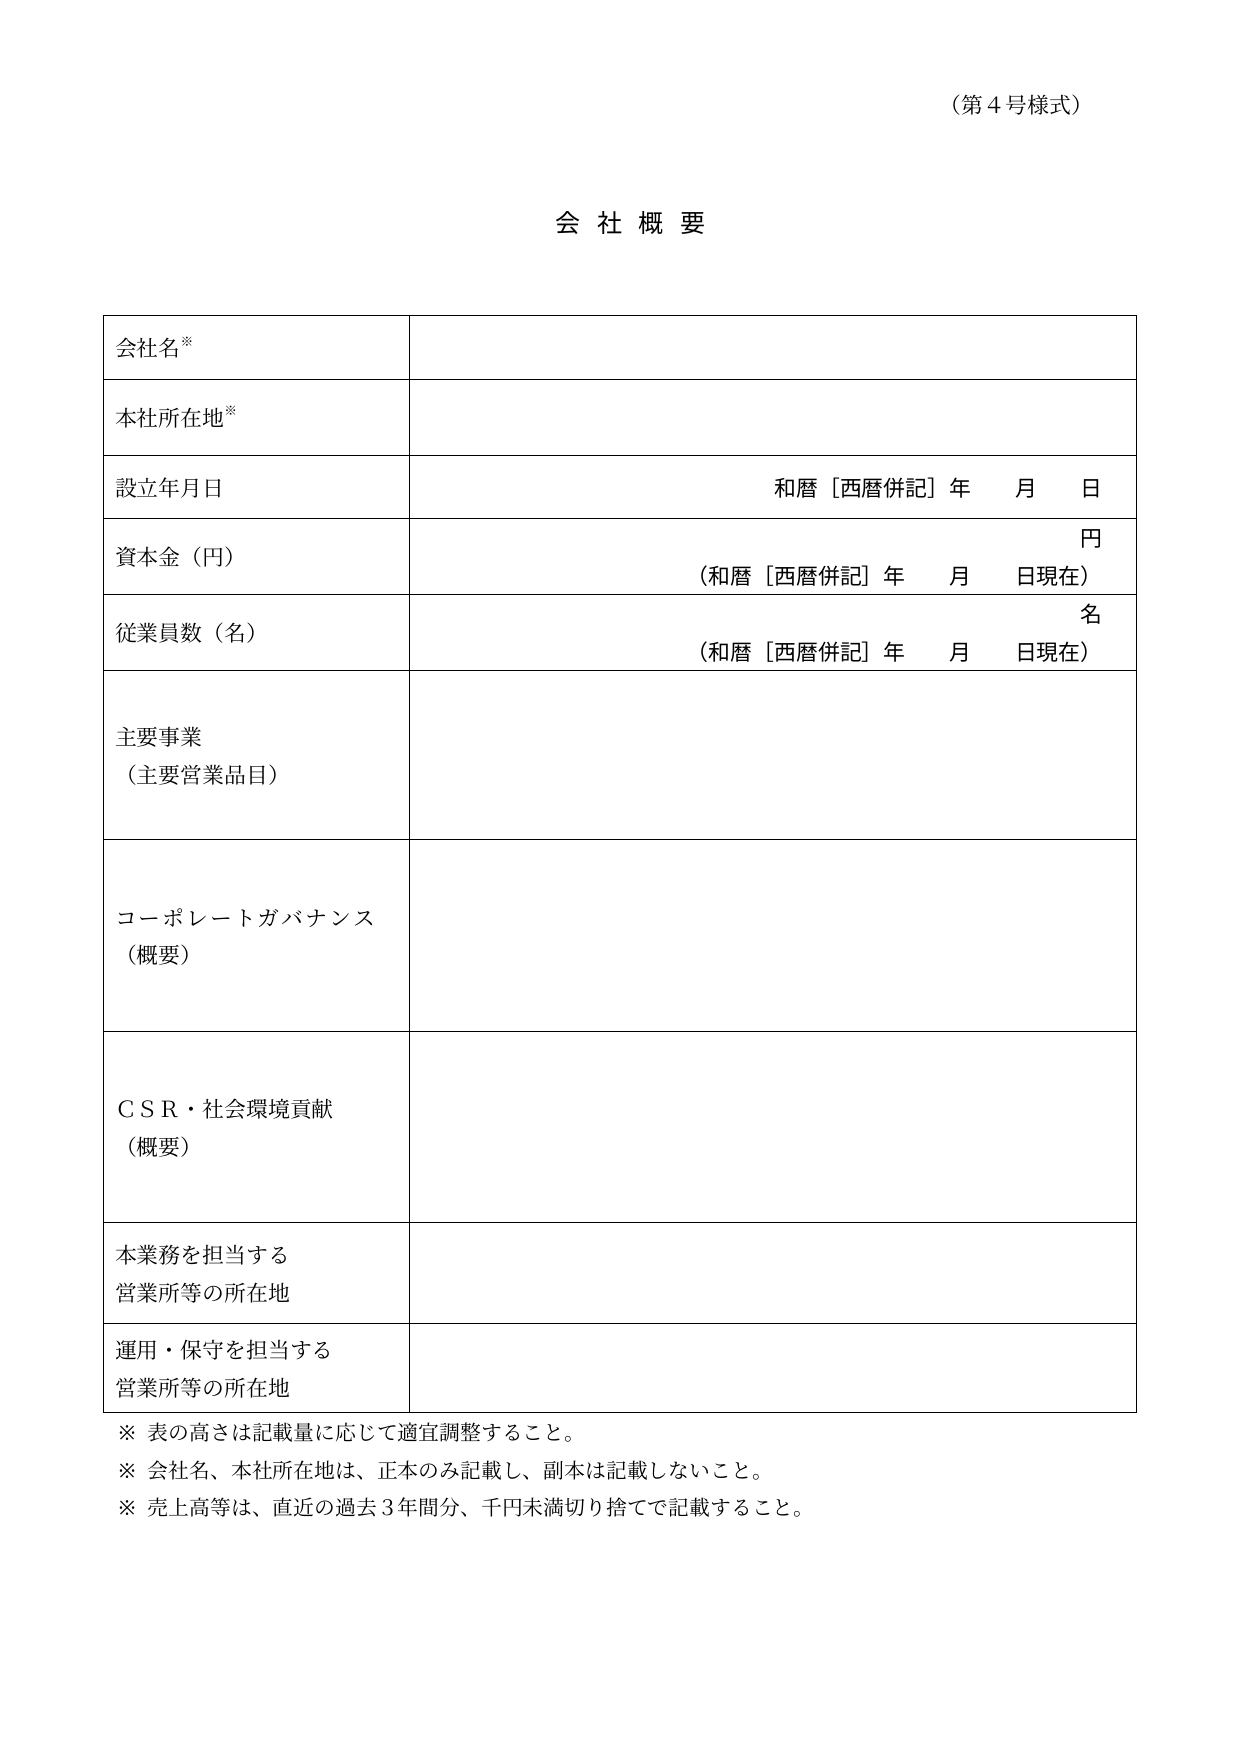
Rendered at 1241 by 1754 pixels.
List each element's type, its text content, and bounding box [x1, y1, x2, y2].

table_cell [410, 1032, 1136, 1222]
table_header [410, 316, 1136, 378]
table_cell コーポレートガバナンス（概要） [104, 840, 409, 1031]
table_cell 運用・保守を担当する 営業所等の所在地 [104, 1324, 409, 1412]
table_cell [410, 1324, 1136, 1412]
text 会社概要 [191, 203, 1069, 240]
list 会社名、本社所在地は、正本のみ記載し、副本は記載しないこと。 [118, 1451, 1092, 1488]
table_cell [410, 840, 1136, 1031]
table_header 会社名※ [104, 316, 409, 378]
table_cell 名 （和暦［西暦併記］年 月 日現在） [410, 595, 1136, 669]
table_cell 本業務を担当する 営業所等の所在地 [104, 1223, 409, 1323]
table_cell [410, 380, 1136, 454]
table_cell ＣＳＲ・社会環境貢献 （概要） [104, 1032, 409, 1222]
table_cell 本社所在地※ [104, 380, 409, 454]
table_cell 従業員数（名） [104, 595, 409, 669]
table_cell 設立年月日 [104, 456, 409, 517]
table_cell [410, 1223, 1136, 1323]
table_cell 資本金（円） [104, 519, 409, 593]
table_cell [410, 671, 1136, 839]
list 売上高等は、直近の過去３年間分、千円未満切り捨てで記載すること。 [118, 1488, 1092, 1526]
table_cell 和暦［西暦併記］年 月 日 [410, 456, 1136, 517]
table_cell 主要事業 （主要営業品目） [104, 671, 409, 839]
list 表の高さは記載量に応じて適宜調整すること。 [118, 1413, 1092, 1451]
table_cell 円 （和暦［西暦併記］年 月 日現在） [410, 519, 1136, 593]
